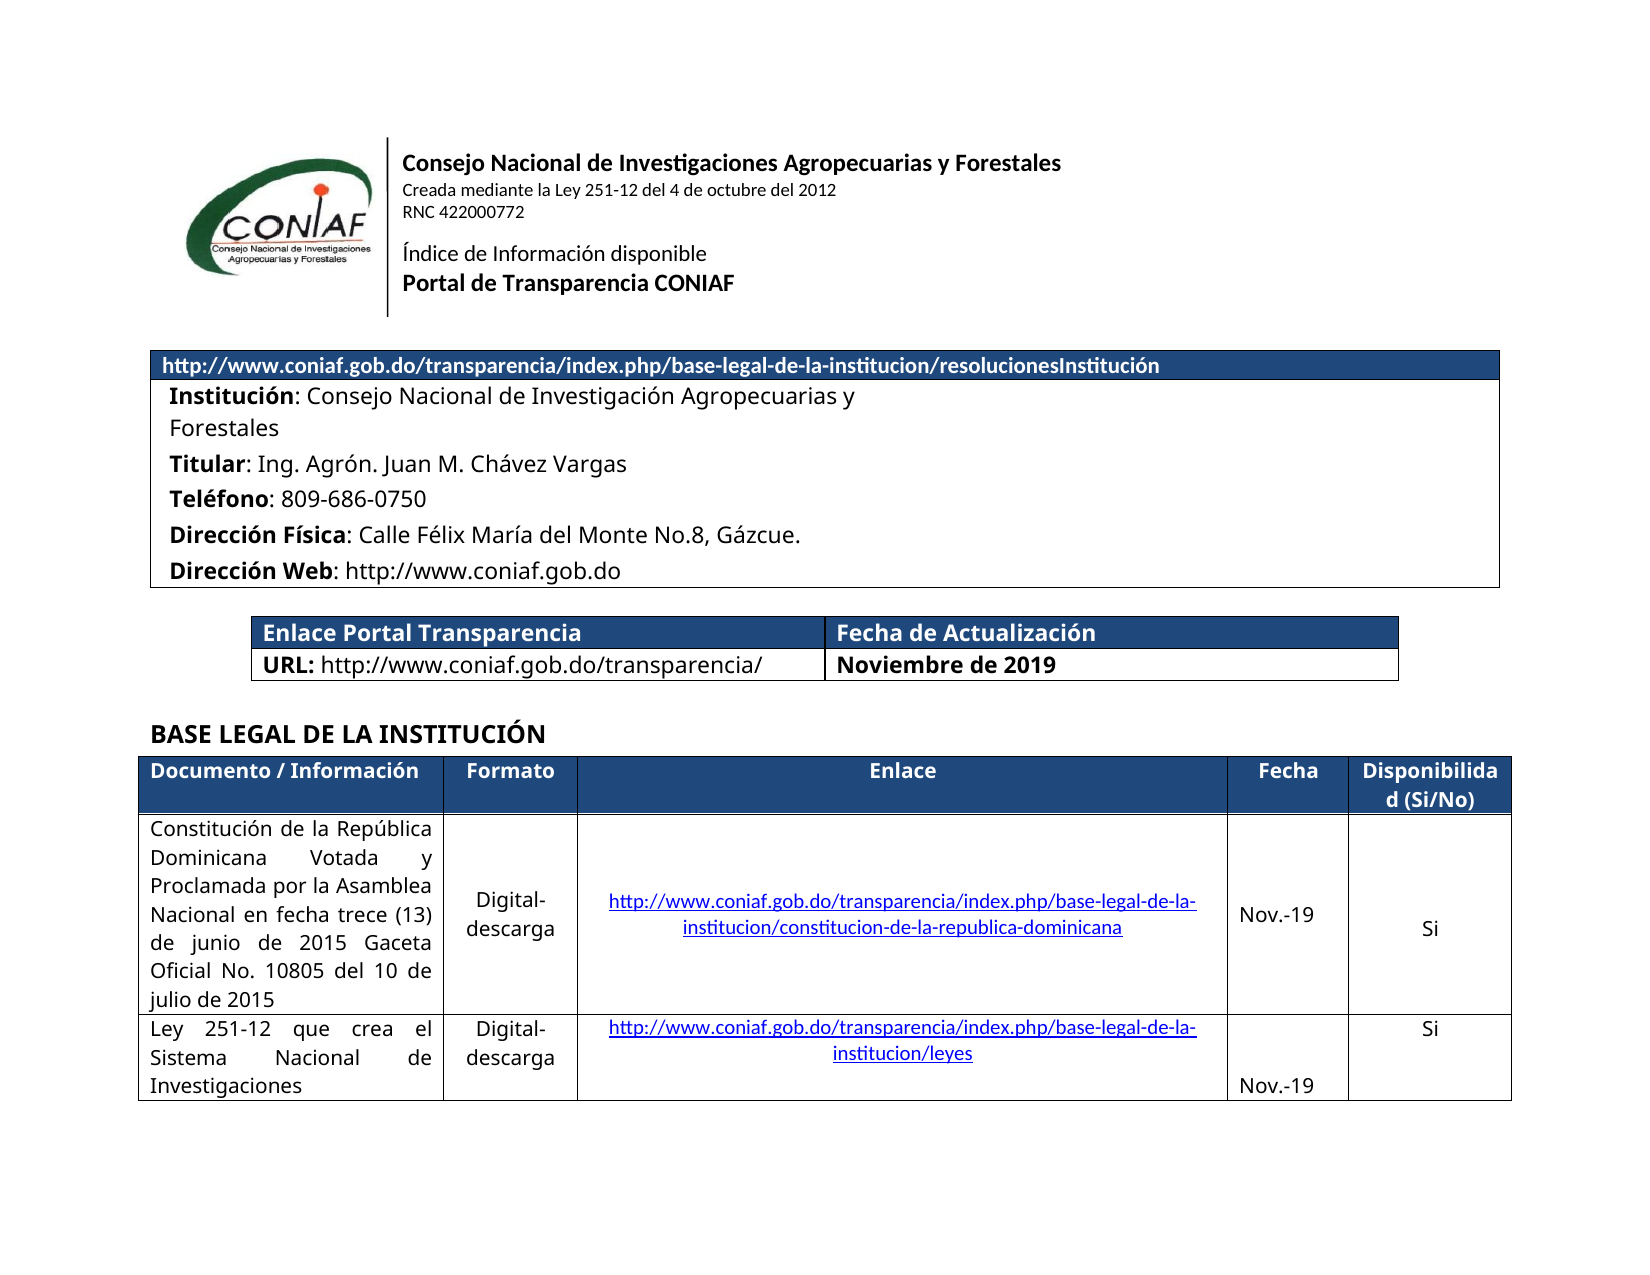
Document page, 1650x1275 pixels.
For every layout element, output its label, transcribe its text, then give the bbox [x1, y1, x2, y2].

table_cell Digital-descarga [444, 815, 577, 1013]
table_cell Constitución de la República Dominicana Votada y Proclamada por la Asamblea Nacional en fecha trece (13) de junio de 2015 Gaceta Oficial No. 10805 del 10 de julio de 2015 [139, 815, 443, 1013]
table_cell Ley 251-12 que crea el Sistema Nacional de Investigaciones Agropecuarias y Forestales (SINIAF) de fecha 4 de octubre del 2012. [139, 1015, 443, 1100]
picture [181, 153, 375, 275]
table_header Fecha de Actualización [826, 617, 1398, 648]
table_header http://www.coniaf.gob.do/transparencia/index.php/base-legal-de-la-institucion/resolucionesInstitución [151, 351, 1499, 379]
table_header Disponibilidad (Si/No) [1349, 757, 1511, 813]
table_cell Si [1349, 815, 1511, 1013]
table_cell Nov.-19 [1228, 1015, 1348, 1100]
table_cell Nov.-19 [1228, 815, 1348, 1013]
table_cell http://www.coniaf.gob.do/transparencia/index.php/base-legal-de-la-institucion/leyes [578, 1015, 1227, 1100]
text BASE LEGAL DE LA INSTITUCIÓN [150, 716, 1500, 750]
table_cell URL: http://www.coniaf.gob.do/transparencia/ [252, 649, 824, 680]
table_header Enlace Portal Transparencia [252, 617, 824, 648]
table_cell Digital-descarga [444, 1015, 577, 1100]
table_cell [151, 380, 1499, 587]
table_header Enlace [578, 757, 1227, 813]
table_cell Noviembre de 2019 [826, 649, 1398, 680]
table_header Formato [444, 757, 577, 813]
table_cell http://www.coniaf.gob.do/transparencia/index.php/base-legal-de-la-institucion/constitucion-de-la-republica-dominicana [578, 815, 1227, 1013]
table_cell Si [1349, 1015, 1511, 1100]
table_header Fecha [1228, 757, 1348, 813]
table_header Documento / Información [139, 757, 443, 813]
